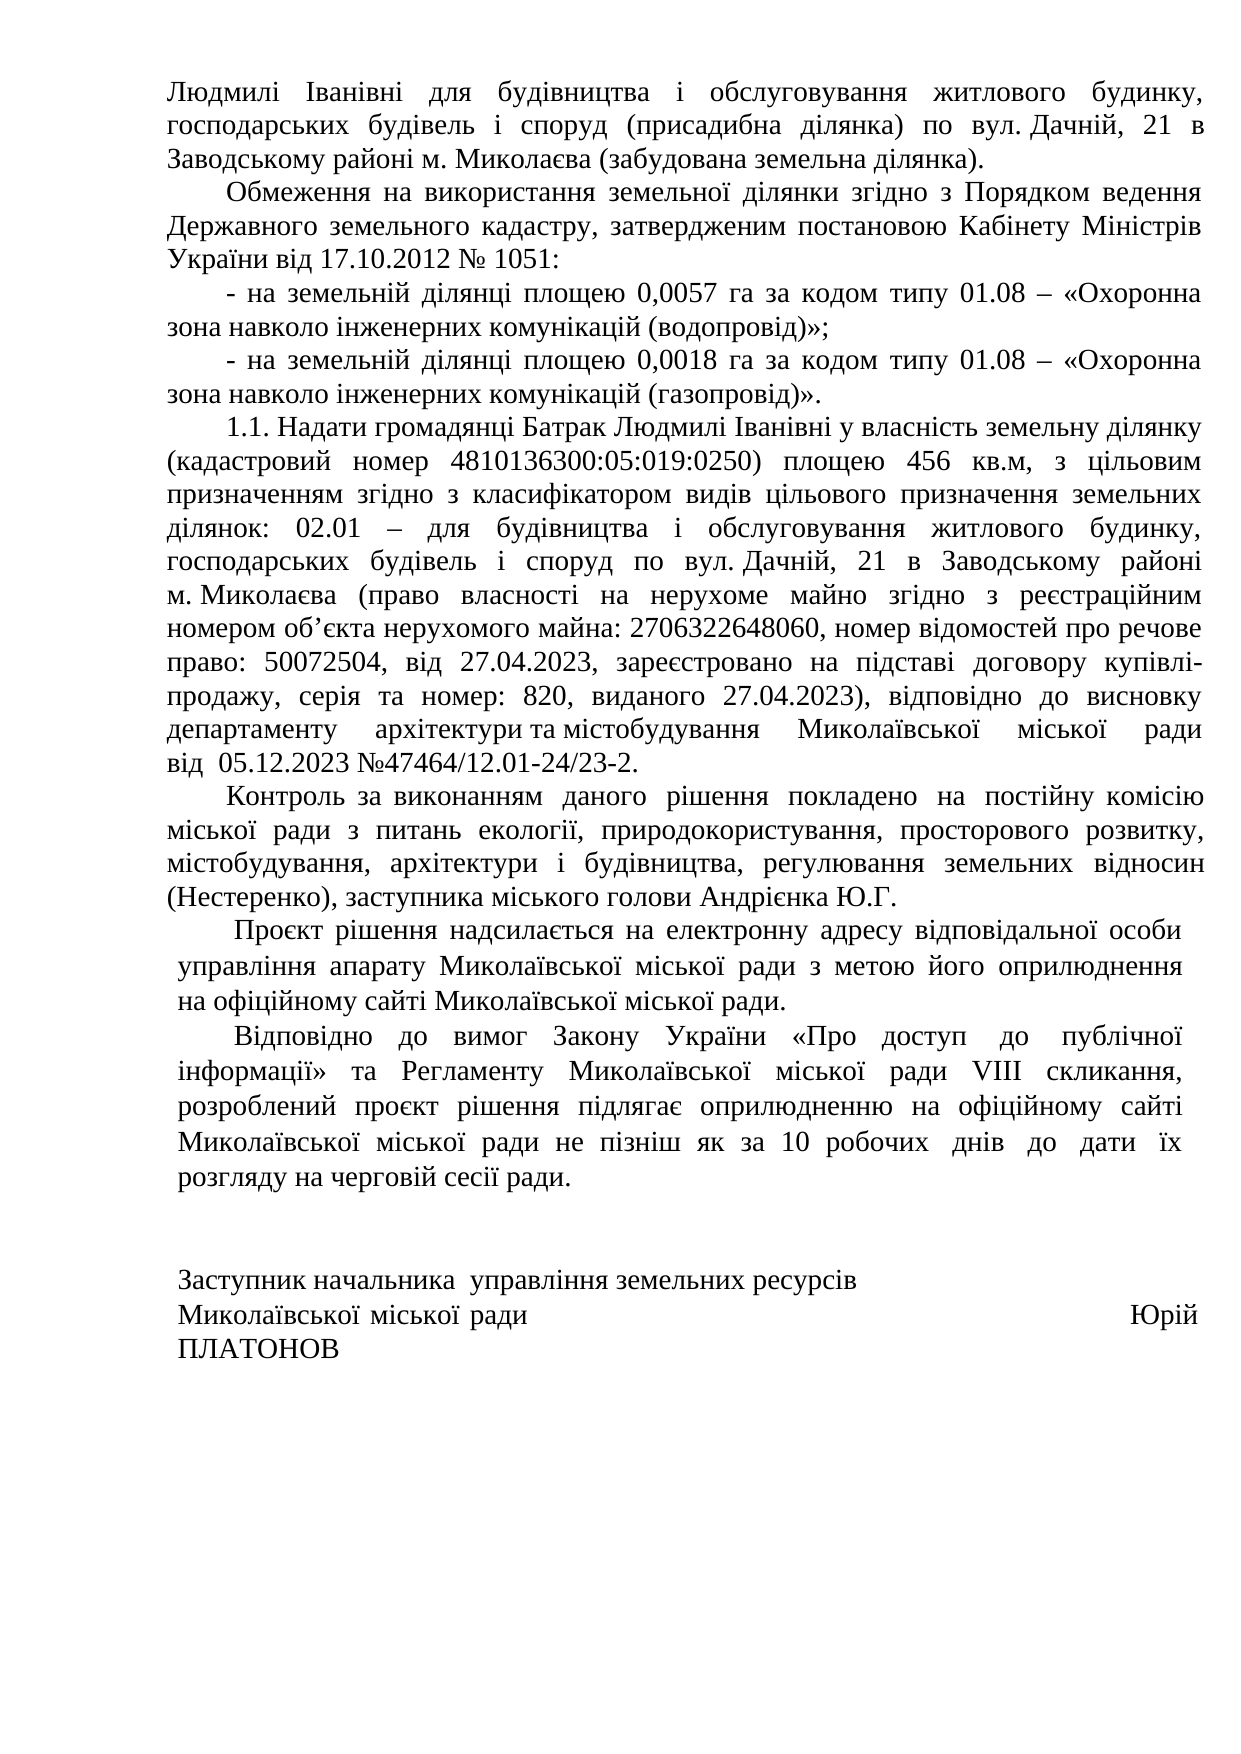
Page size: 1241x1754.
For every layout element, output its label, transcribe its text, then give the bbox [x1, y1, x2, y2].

text Проєкт рішення надсилається на електронну адресу відповідальної особи управління апарату Миколаївської міської ради з метою його оприлюднення на офіційному сайті Миколаївської міської ради. [177, 912, 1183, 1016]
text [167, 74, 1205, 174]
text Контроль за виконанням даного рішення покладено на постійну комісію міської ради з питань екології, природокористування, просторового розвитку, містобудування, архітектури і будівництва, регулювання земельних відносин (Нестеренко), заступника міського голови Андрієнка Ю.Г. [167, 778, 1205, 912]
text Обмеження на використання земельної ділянки згідно з Порядком ведення Державного земельного кадастру, затвердженим постановою Кабінету Міністрів України від 17.10.2012 № 1051: [167, 174, 1203, 275]
text - на земельній ділянці площею 0,0057 га за кодом типу 01.08 – «Охоронна зона навколо інженерних комунікацій (водопровід)»; [167, 275, 1203, 342]
text Миколаївської міської ради Юрій ПЛАТОНОВ [177, 1297, 1203, 1364]
text Відповідно до вимог Закону України «Про доступ до публічної інформації» та Регламенту Миколаївської міської ради VIIІ скликання, розроблений проєкт рішення підлягає оприлюдненню на офіційному сайті Миколаївської міської ради не пізніш як за 10 робочих днів до дати їх розгляду на черговій сесії ради. [177, 1018, 1183, 1192]
text Заступник начальника управління земельних ресурсів [177, 1262, 1203, 1296]
text - на земельній ділянці площею 0,0018 га за кодом типу 01.08 – «Охоронна зона навколо інженерних комунікацій (газопровід)». [167, 342, 1203, 409]
text 1.1. Надати громадянці Батрак Людмилі Іванівні у власність земельну ділянку (кадастровий номер 4810136300:05:019:0250) площею 456 кв.м, з цільовим призначенням згідно з класифікатором видів цільового призначення земельних ділянок: 02.01 – для будівництва і обслуговування житлового будинку, господарських будівель і споруд по вул. Дачній, 21 в Заводському районі м. Миколаєва (право власності на нерухоме майно згідно з реєстраційним номером об’єкта нерухомого майна: 2706322648060, номер відомостей про речове право: 50072504, від 27.04.2023, зареєстровано на підставі договору купівлі-продажу, серія та номер: 820, виданого 27.04.2023), відповідно до висновку департаменту архітектури та містобудування Миколаївської міської ради від 05.12.2023 №47464/12.01-24/23-2. [167, 409, 1203, 778]
